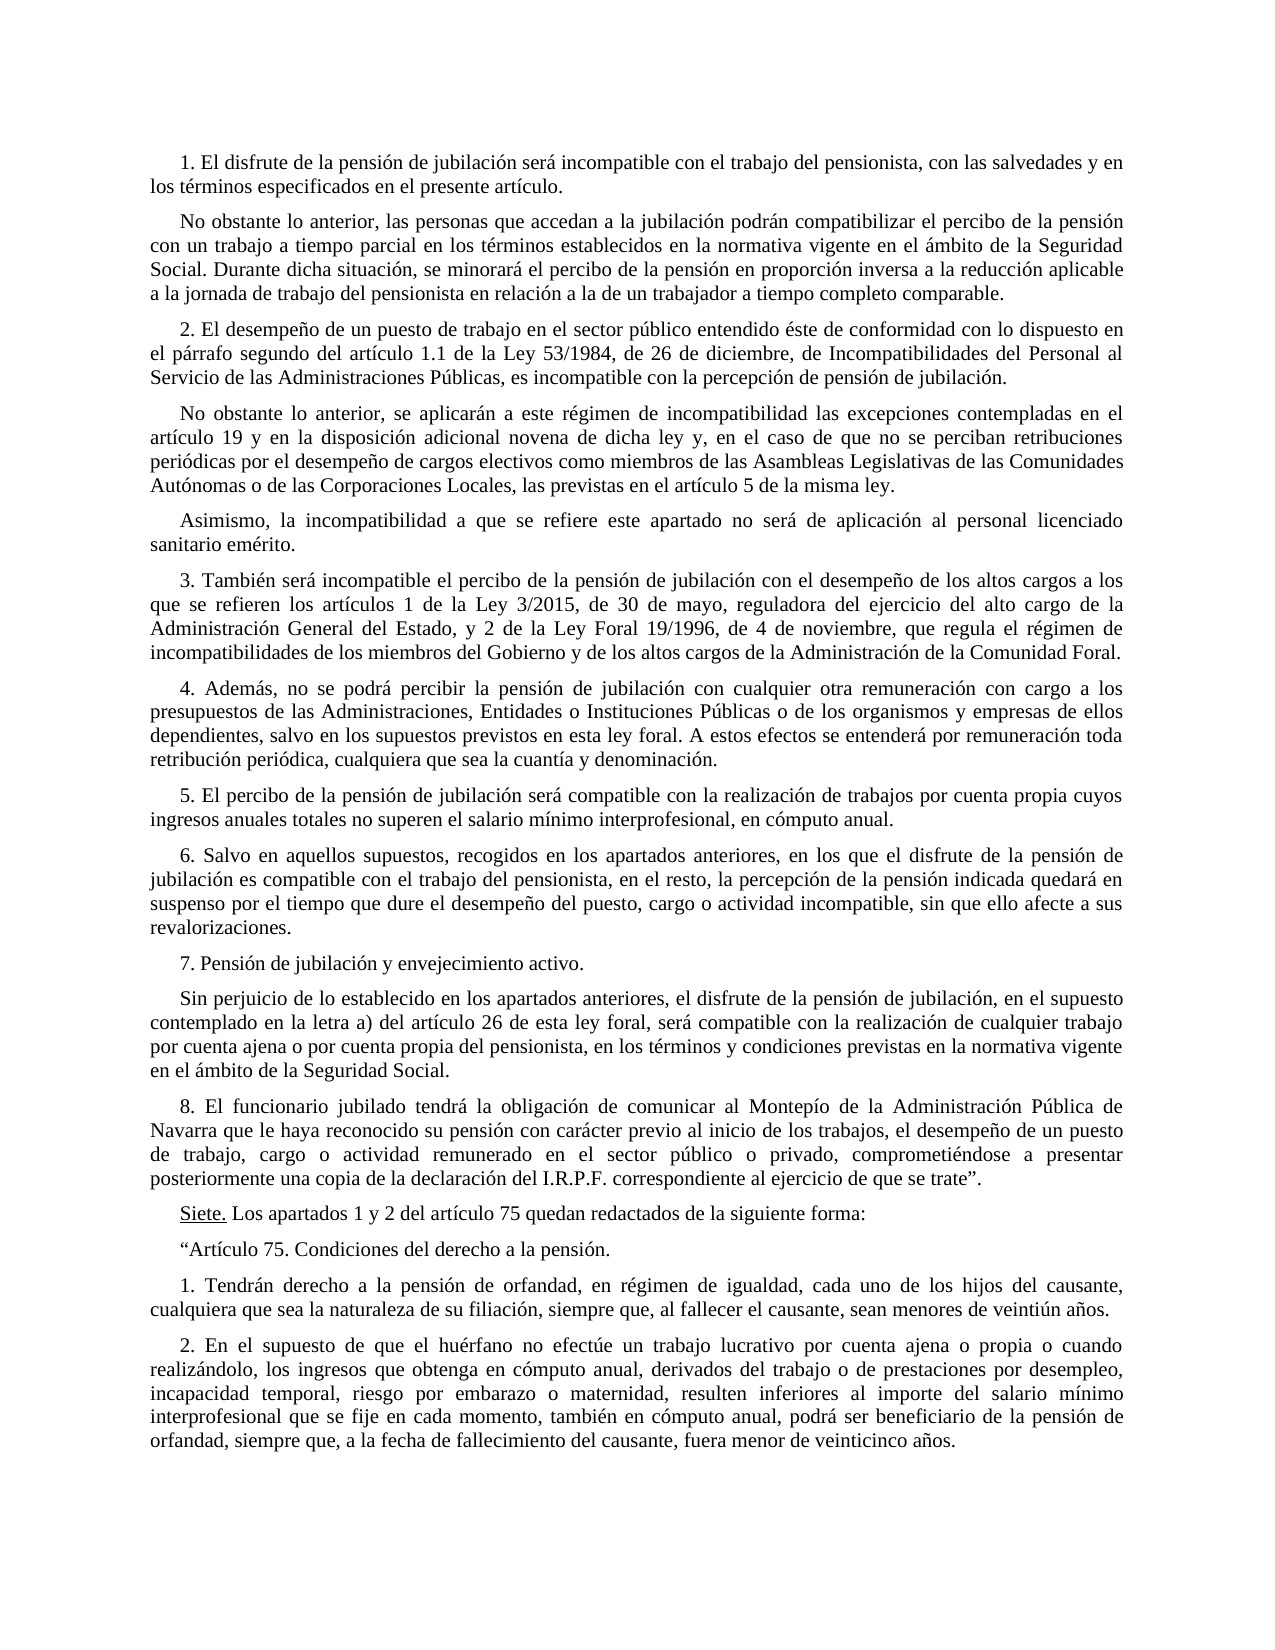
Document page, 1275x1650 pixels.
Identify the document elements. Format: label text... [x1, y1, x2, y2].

text No obstante lo anterior, las personas que accedan a la jubilación podrán compatibilizar el percibo de la pensión con un trabajo a tiempo parcial en los términos establecidos en la normativa vigente en el ámbito de la Seguridad Social. Durante dicha situación, se minorará el percibo de la pensión en proporción inversa a la reducción aplicable a la jornada de trabajo del pensionista en relación a la de un trabajador a tiempo completo comparable. [150, 210, 1125, 306]
text 4. Además, no se podrá percibir la pensión de jubilación con cualquier otra remuneración con cargo a los presupuestos de las Administraciones, Entidades o Instituciones Públicas o de los organismos y empresas de ellos dependientes, salvo en los supuestos previstos en esta ley foral. A estos efectos se entenderá por remuneración toda retribución periódica, cualquiera que sea la cuantía y denominación. [150, 676, 1125, 772]
text Sin perjuicio de lo establecido en los apartados anteriores, el disfrute de la pensión de jubilación, en el supuesto contemplado en la letra a) del artículo 26 de esta ley foral, será compatible con la realización de cualquier trabajo por cuenta ajena o por cuenta propia del pensionista, en los términos y condiciones previstas en la normativa vigente en el ámbito de la Seguridad Social. [150, 986, 1125, 1082]
text 3. También será incompatible el percibo de la pensión de jubilación con el desempeño de los altos cargos a los que se refieren los artículos 1 de la Ley 3/2015, de 30 de mayo, reguladora del ejercicio del alto cargo de la Administración General del Estado, y 2 de la Ley Foral 19/1996, de 4 de noviembre, que regula el régimen de incompatibilidades de los miembros del Gobierno y de los altos cargos de la Administración de la Comunidad Foral. [150, 568, 1125, 664]
text 2. El desempeño de un puesto de trabajo en el sector público entendido éste de conformidad con lo dispuesto en el párrafo segundo del artículo 1.1 de la Ley 53/1984, de 26 de diciembre, de Incompatibilidades del Personal al Servicio de las Administraciones Públicas, es incompatible con la percepción de pensión de jubilación. [150, 317, 1125, 389]
text 1. Tendrán derecho a la pensión de orfandad, en régimen de igualdad, cada uno de los hijos del causante, cualquiera que sea la naturaleza de su filiación, siempre que, al fallecer el causante, sean menores de veintiún años. [150, 1273, 1125, 1321]
text 7. Pensión de jubilación y envejecimiento activo. [150, 951, 1125, 975]
text 8. El funcionario jubilado tendrá la obligación de comunicar al Montepío de la Administración Pública de Navarra que le haya reconocido su pensión con carácter previo al inicio de los trabajos, el desempeño de un puesto de trabajo, cargo o actividad remunerado en el sector público o privado, comprometiéndose a presentar posteriormente una copia de la declaración del I.R.P.F. correspondiente al ejercicio de que se trate”. [150, 1094, 1125, 1190]
text Siete. Los apartados 1 y 2 del artículo 75 quedan redactados de la siguiente forma: [150, 1202, 1125, 1226]
text No obstante lo anterior, se aplicarán a este régimen de incompatibilidad las excepciones contempladas en el artículo 19 y en la disposición adicional novena de dicha ley y, en el caso de que no se perciban retribuciones periódicas por el desempeño de cargos electivos como miembros de las Asambleas Legislativas de las Comunidades Autónomas o de las Corporaciones Locales, las previstas en el artículo 5 de la misma ley. [150, 401, 1125, 497]
text 2. En el supuesto de que el huérfano no efectúe un trabajo lucrativo por cuenta ajena o propia o cuando realizándolo, los ingresos que obtenga en cómputo anual, derivados del trabajo o de prestaciones por desempleo, incapacidad temporal, riesgo por embarazo o maternidad, resulten inferiores al importe del salario mínimo interprofesional que se fije en cada momento, también en cómputo anual, podrá ser beneficiario de la pensión de orfandad, siempre que, a la fecha de fallecimiento del causante, fuera menor de veinticinco años. [150, 1333, 1125, 1453]
text Asimismo, la incompatibilidad a que se refiere este apartado no será de aplicación al personal licenciado sanitario emérito. [150, 508, 1125, 556]
text 6. Salvo en aquellos supuestos, recogidos en los apartados anteriores, en los que el disfrute de la pensión de jubilación es compatible con el trabajo del pensionista, en el resto, la percepción de la pensión indicada quedará en suspenso por el tiempo que dure el desempeño del puesto, cargo o actividad incompatible, sin que ello afecte a sus revalorizaciones. [150, 843, 1125, 939]
text 1. El disfrute de la pensión de jubilación será incompatible con el trabajo del pensionista, con las salvedades y en los términos especificados en el presente artículo. [150, 150, 1125, 198]
text 5. El percibo de la pensión de jubilación será compatible con la realización de trabajos por cuenta propia cuyos ingresos anuales totales no superen el salario mínimo interprofesional, en cómputo anual. [150, 783, 1125, 831]
text “Artículo 75. Condiciones del derecho a la pensión. [150, 1237, 1125, 1261]
